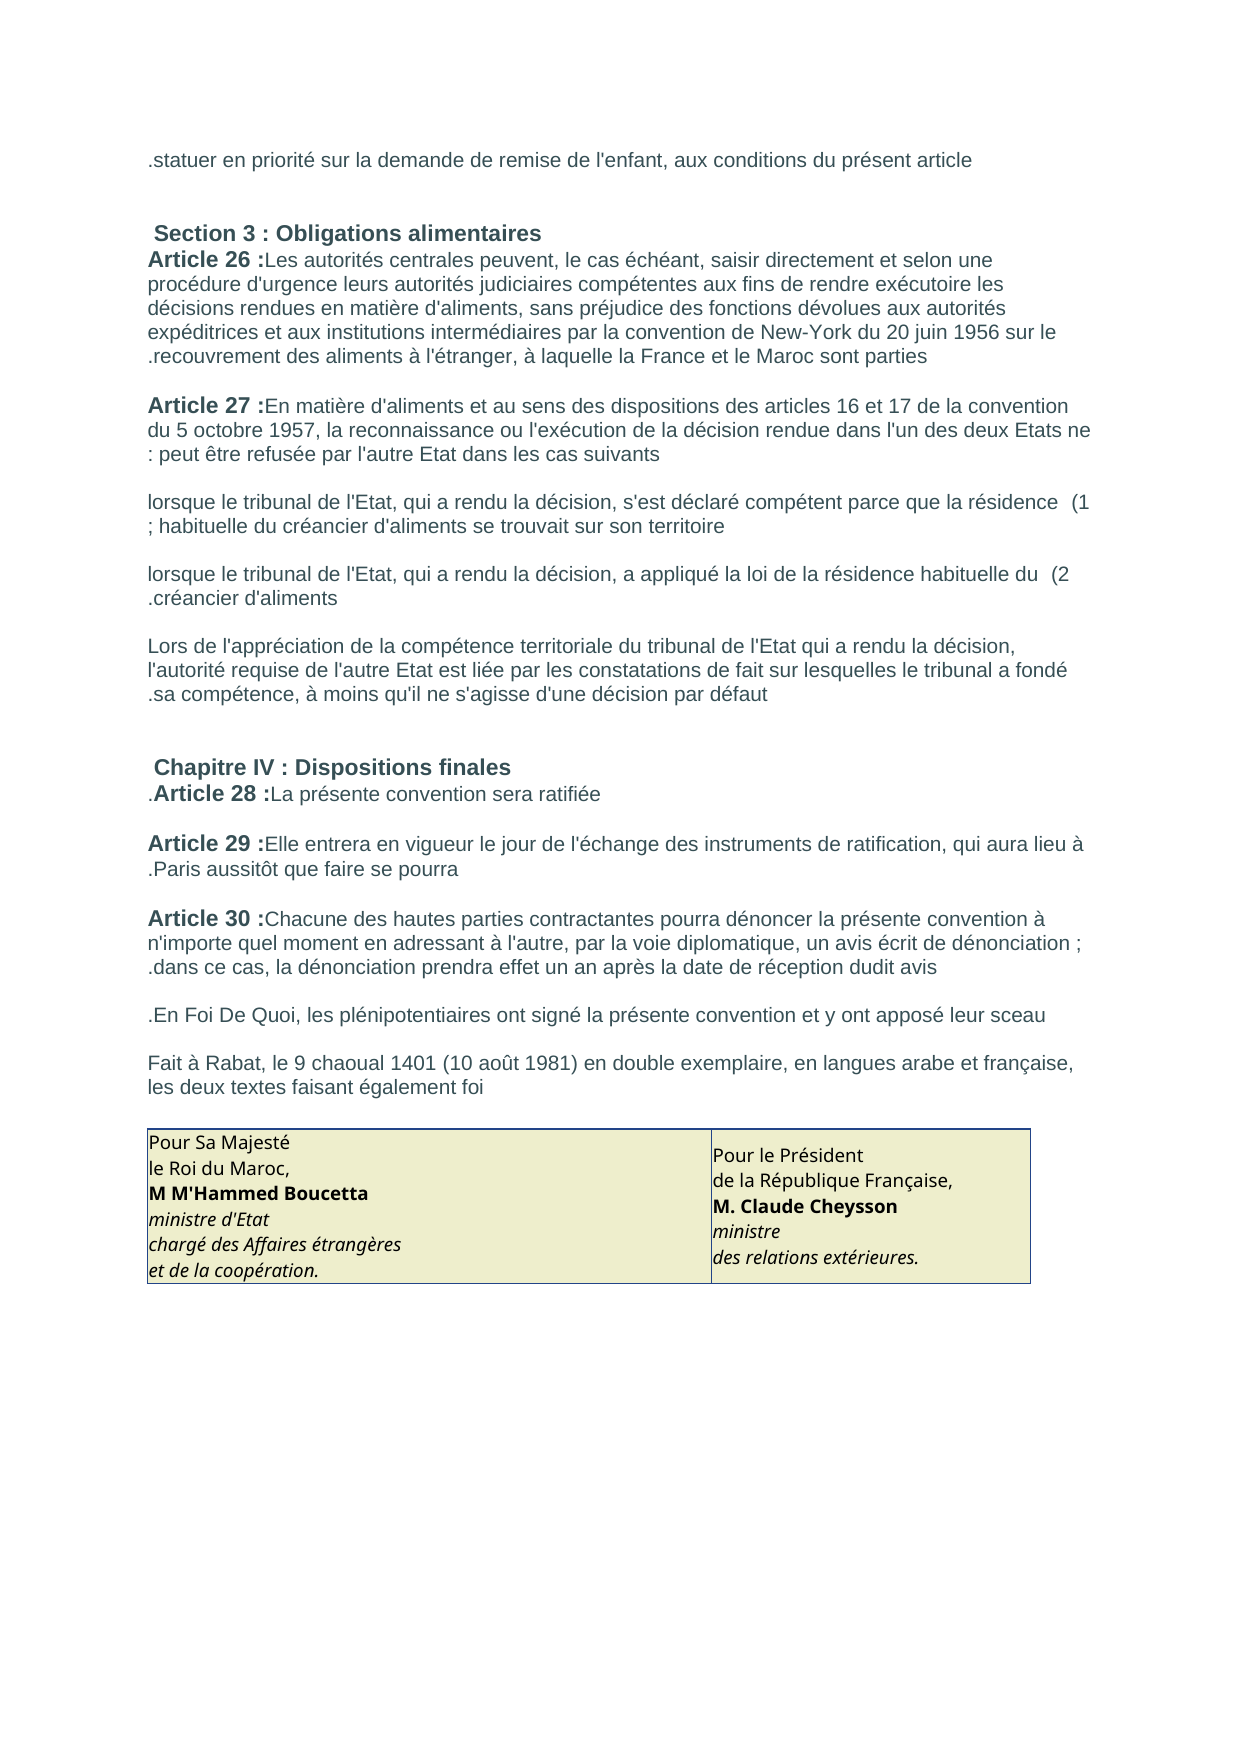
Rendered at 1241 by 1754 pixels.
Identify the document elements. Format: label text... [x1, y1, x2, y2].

table_header Pour Sa Majesté le Roi du Maroc, M M'Hammed Boucetta ministre d'Etat chargé des Affaires étrangères et de la coopération. [148, 1130, 711, 1283]
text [148, 148, 1093, 1099]
table_header Pour le Président de la République Française, M. Claude Cheysson ministre des relations extérieures. [712, 1130, 1030, 1283]
